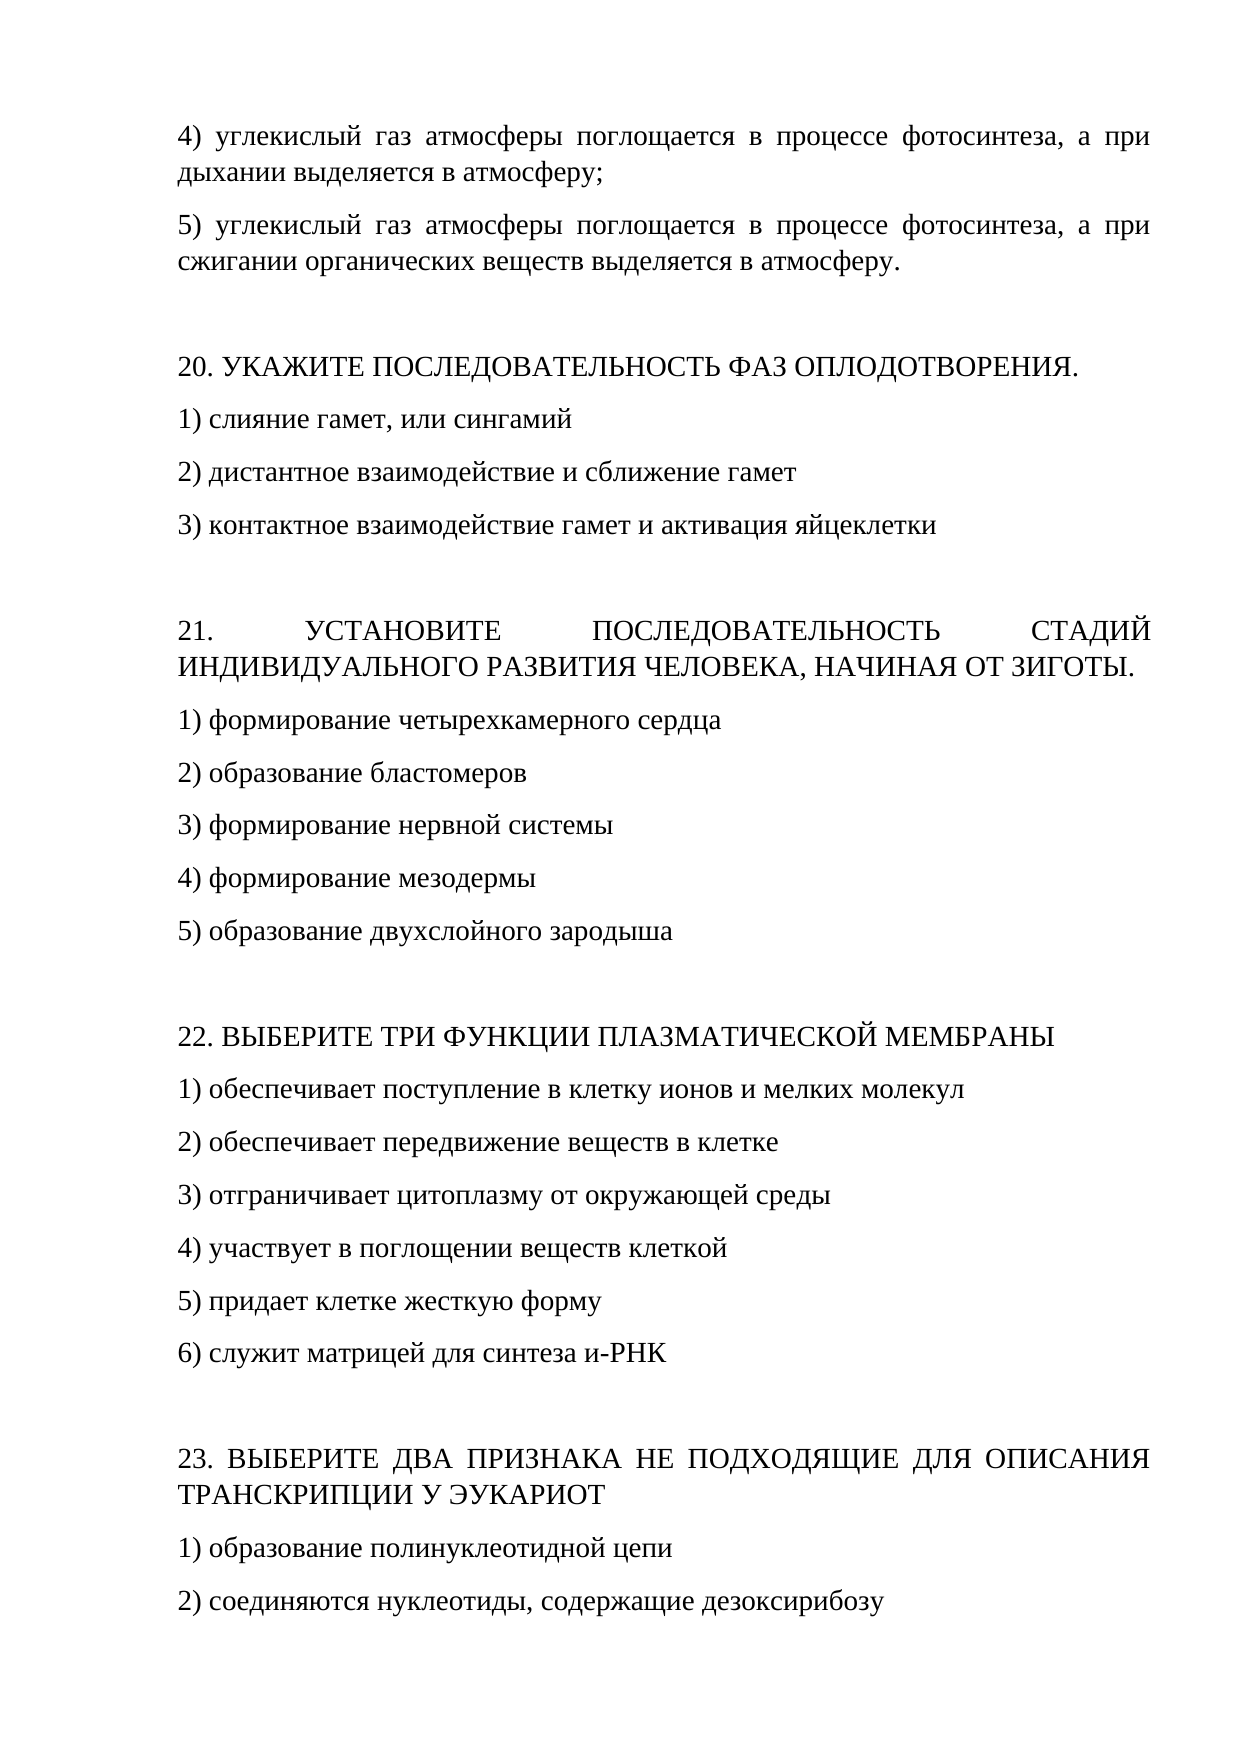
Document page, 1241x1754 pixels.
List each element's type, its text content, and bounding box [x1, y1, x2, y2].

text 3) отграничивает цитоплазму от окружающей среды [177, 1177, 1152, 1211]
text 4) участвует в поглощении веществ клеткой [177, 1230, 1152, 1263]
text 4) углекислый газ атмосферы поглощается в процессе фотосинтеза, а при дыхании выделяется в атмосферу; [177, 118, 1152, 188]
text 2) дистантное взаимодействие и сближение гамет [177, 454, 1152, 488]
text 2) обеспечивает передвижение веществ в клетке [177, 1124, 1152, 1158]
text 1) слияние гамет, или сингамий [177, 402, 1152, 435]
text 4) формирование мезодермы [177, 860, 1152, 894]
text 23. ВЫБЕРИТЕ ДВА ПРИЗНАКА НЕ ПОДХОДЯЩИЕ ДЛЯ ОПИСАНИЯ ТРАНСКРИПЦИИ У ЭУКАРИОТ [177, 1441, 1152, 1511]
text 3) формирование нервной системы [177, 807, 1152, 841]
text 6) служит матрицей для синтеза и-РНК [177, 1336, 1152, 1369]
text 5) углекислый газ атмосферы поглощается в процессе фотосинтеза, а при сжигании органических веществ выделяется в атмосферу. [177, 207, 1152, 277]
text 1) обеспечивает поступление в клетку ионов и мелких молекул [177, 1072, 1152, 1105]
text 1) формирование четырехкамерного сердца [177, 702, 1152, 735]
text 21. УСТАНОВИТЕ ПОСЛЕДОВАТЕЛЬНОСТЬ СТАДИЙ ИНДИВИДУАЛЬНОГО РАЗВИТИЯ ЧЕЛОВЕКА, НАЧИНАЯ ОТ ЗИГОТЫ. [177, 613, 1152, 683]
text 20. УКАЖИТЕ ПОСЛЕДОВАТЕЛЬНОСТЬ ФАЗ ОПЛОДОТВОРЕНИЯ. [177, 349, 1152, 382]
text 5) образование двухслойного зародыша [177, 913, 1152, 947]
text 2) образование бластомеров [177, 755, 1152, 788]
text 2) соединяются нуклеотиды, содержащие дезоксирибозу [177, 1583, 1152, 1617]
text 1) образование полинуклеотидной цепи [177, 1530, 1152, 1564]
text 5) придает клетке жесткую форму [177, 1283, 1152, 1316]
text 22. ВЫБЕРИТЕ ТРИ ФУНКЦИИ ПЛАЗМАТИЧЕСКОЙ МЕМБРАНЫ [177, 1019, 1152, 1052]
text 3) контактное взаимодействие гамет и активация яйцеклетки [177, 507, 1152, 541]
